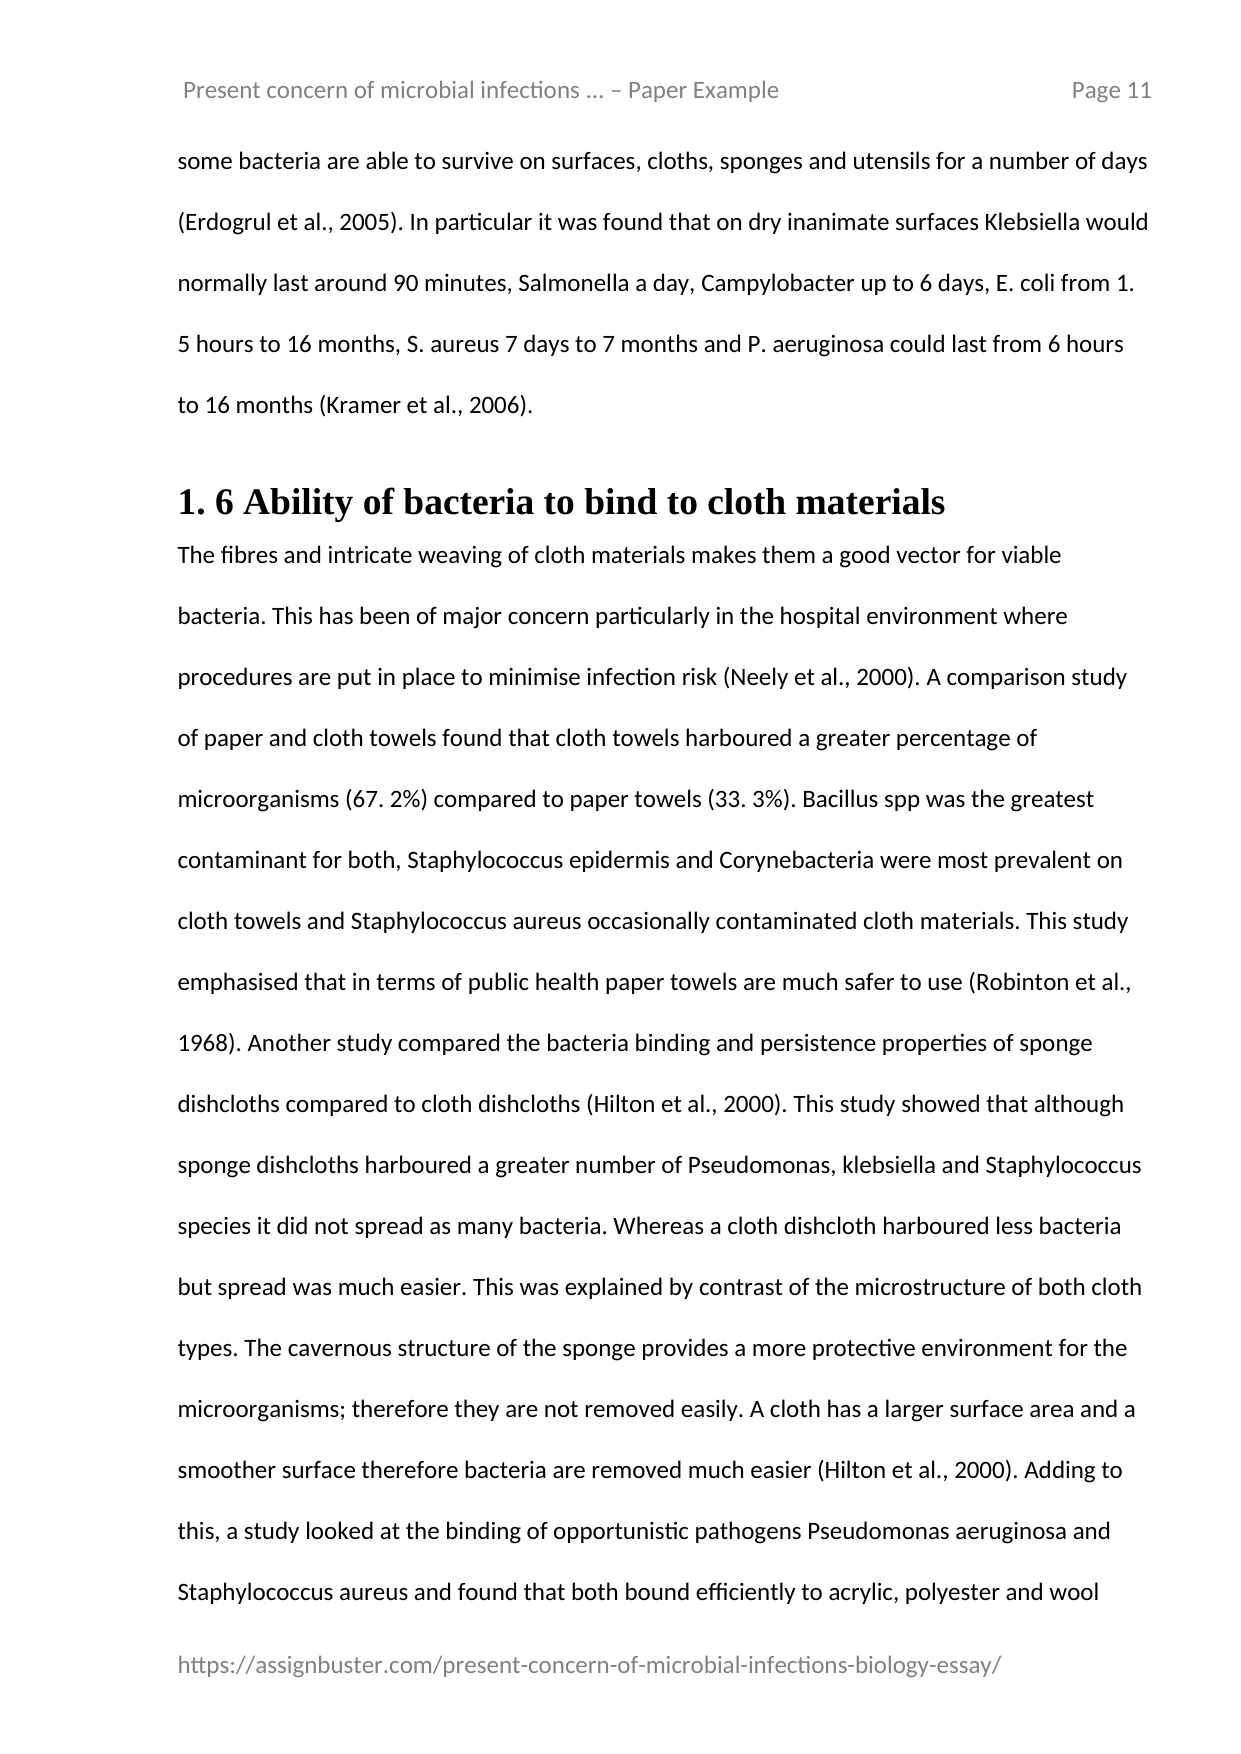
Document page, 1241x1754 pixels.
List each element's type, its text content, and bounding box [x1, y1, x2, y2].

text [177, 539, 1152, 1607]
subtitle 1. 6 Ability of bacteria to bind to cloth materials [177, 480, 1152, 523]
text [177, 145, 1152, 420]
